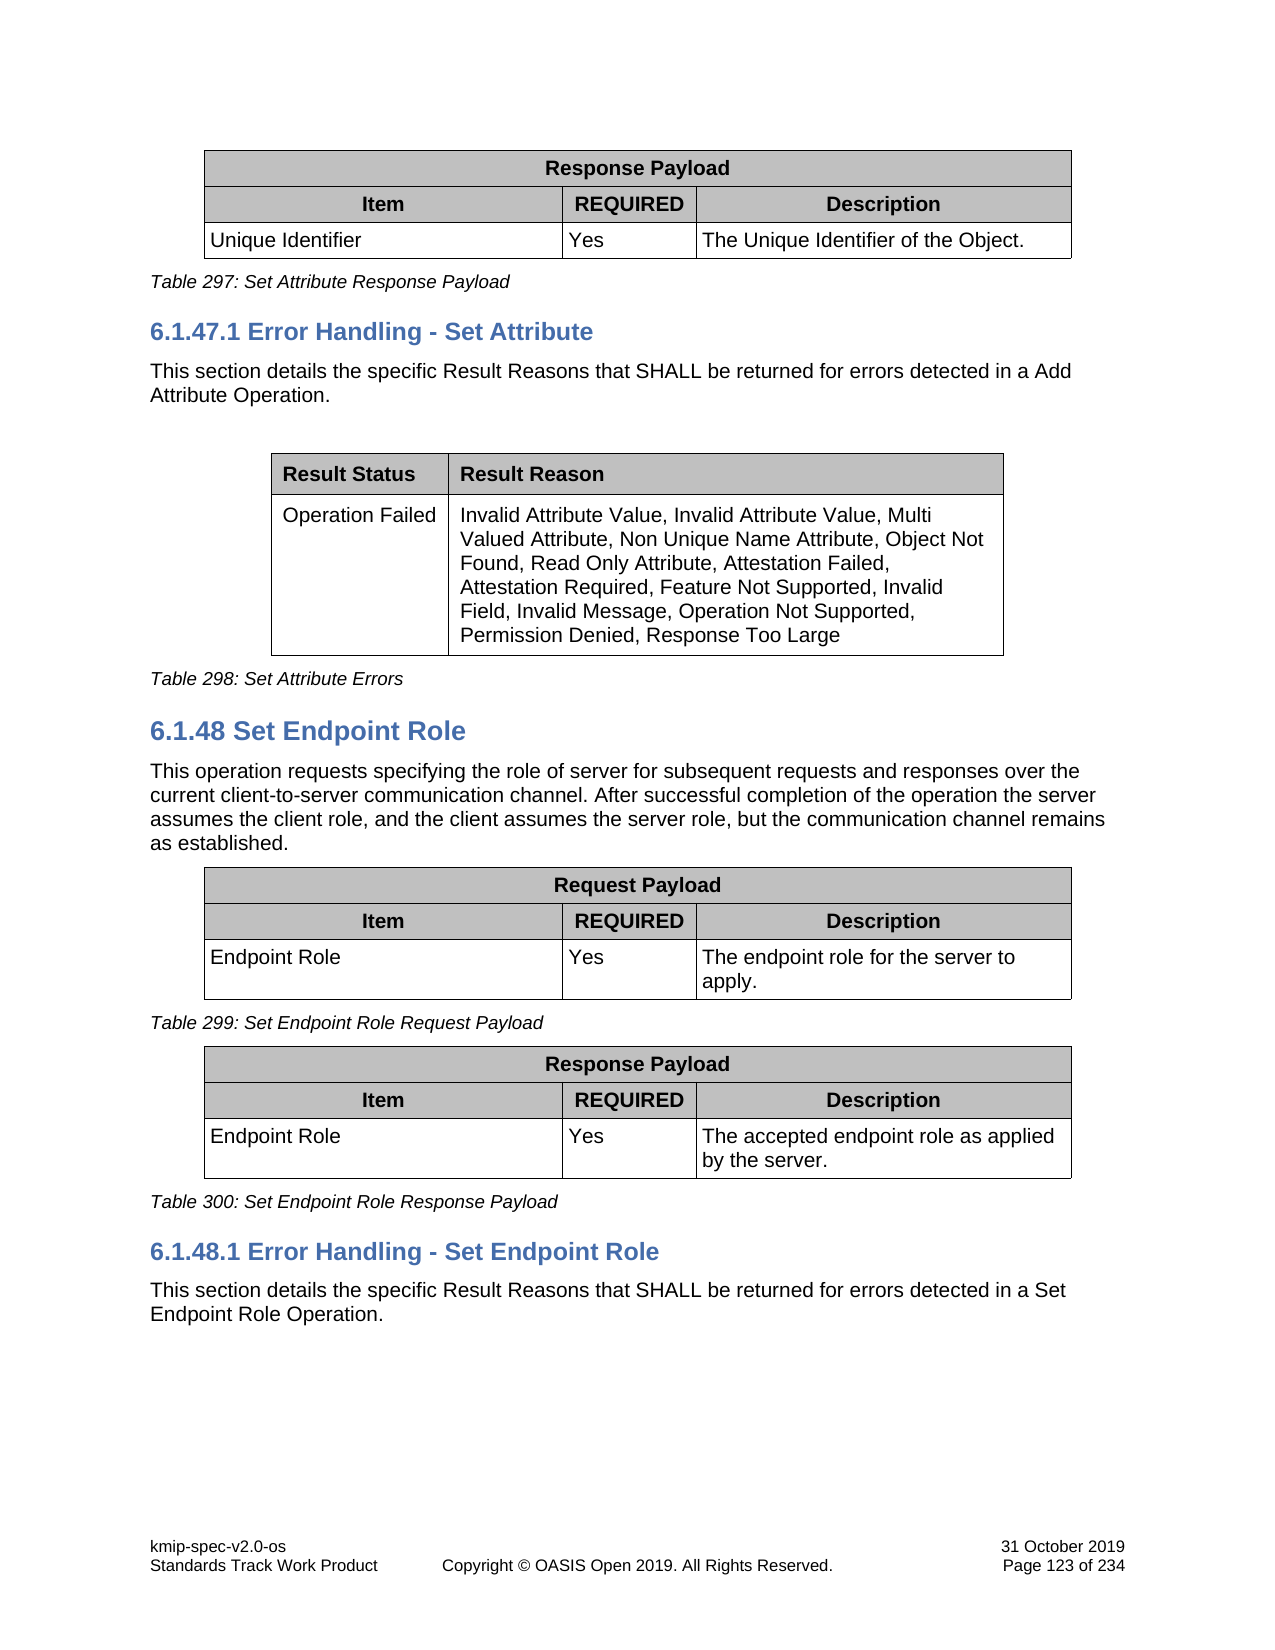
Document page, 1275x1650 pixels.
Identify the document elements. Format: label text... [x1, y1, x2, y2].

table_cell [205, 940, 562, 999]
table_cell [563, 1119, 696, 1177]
subtitle Error Handling - Set Attribute [150, 317, 1125, 346]
text This operation requests specifying the role of server for subsequent requests and responses over the current client-to-server communication channel. After successful completion of the operation the server assumes the client role, and the client assumes the server role, but the communication channel remains as established. [150, 758, 1125, 854]
text Table 300: Set Endpoint Role Response Payload [150, 1191, 1125, 1212]
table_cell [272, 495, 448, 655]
subtitle Error Handling - Set Endpoint Role [150, 1237, 1125, 1266]
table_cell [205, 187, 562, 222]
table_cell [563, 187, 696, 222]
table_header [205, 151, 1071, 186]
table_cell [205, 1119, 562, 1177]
text Table 299: Set Endpoint Role Request Payload [150, 1012, 1125, 1033]
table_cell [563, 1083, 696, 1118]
text Table 297: Set Attribute Response Payload [150, 271, 1125, 292]
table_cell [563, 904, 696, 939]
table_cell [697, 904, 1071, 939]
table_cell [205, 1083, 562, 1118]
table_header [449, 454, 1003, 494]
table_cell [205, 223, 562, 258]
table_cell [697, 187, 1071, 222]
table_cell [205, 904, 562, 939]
text This section details the specific Result Reasons that SHALL be returned for errors detected in a Set Endpoint Role Operation. [150, 1278, 1125, 1326]
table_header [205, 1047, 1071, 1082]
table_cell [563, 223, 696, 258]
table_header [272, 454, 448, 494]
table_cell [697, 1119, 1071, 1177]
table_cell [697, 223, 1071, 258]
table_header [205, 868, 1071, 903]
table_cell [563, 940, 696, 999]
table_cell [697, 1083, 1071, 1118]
subtitle Set Endpoint Role [150, 715, 1125, 746]
text Table 298: Set Attribute Errors [150, 668, 1125, 690]
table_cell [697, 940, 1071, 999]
text This section details the specific Result Reasons that SHALL be returned for errors detected in a Add Attribute Operation. [150, 359, 1125, 407]
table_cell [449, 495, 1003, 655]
